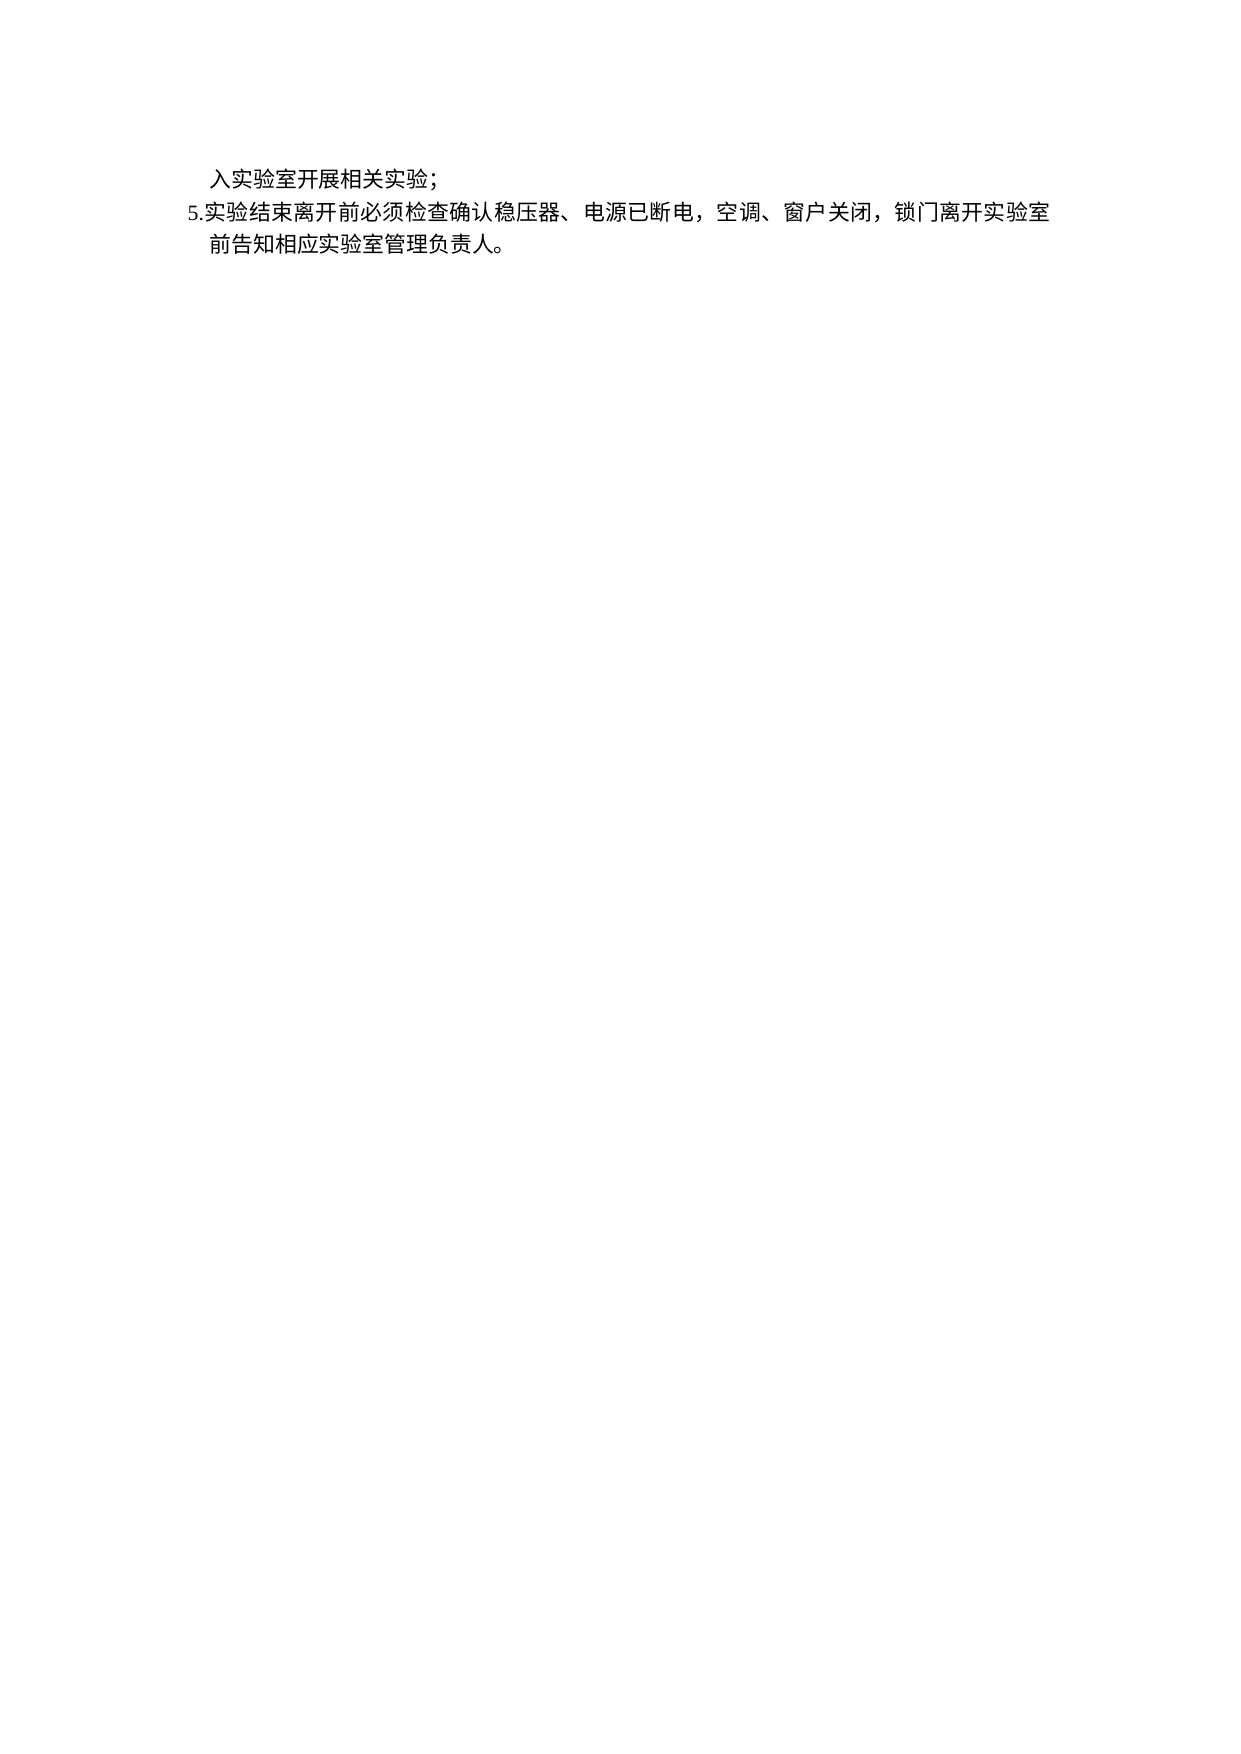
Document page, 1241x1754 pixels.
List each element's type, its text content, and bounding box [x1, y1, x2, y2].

text 5.实验结束离开前必须检查确认稳压器、电源已断电，空调、窗户关闭，锁门离开实验室前告知相应实验室管理负责人。 [187, 194, 1053, 259]
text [187, 162, 1053, 194]
